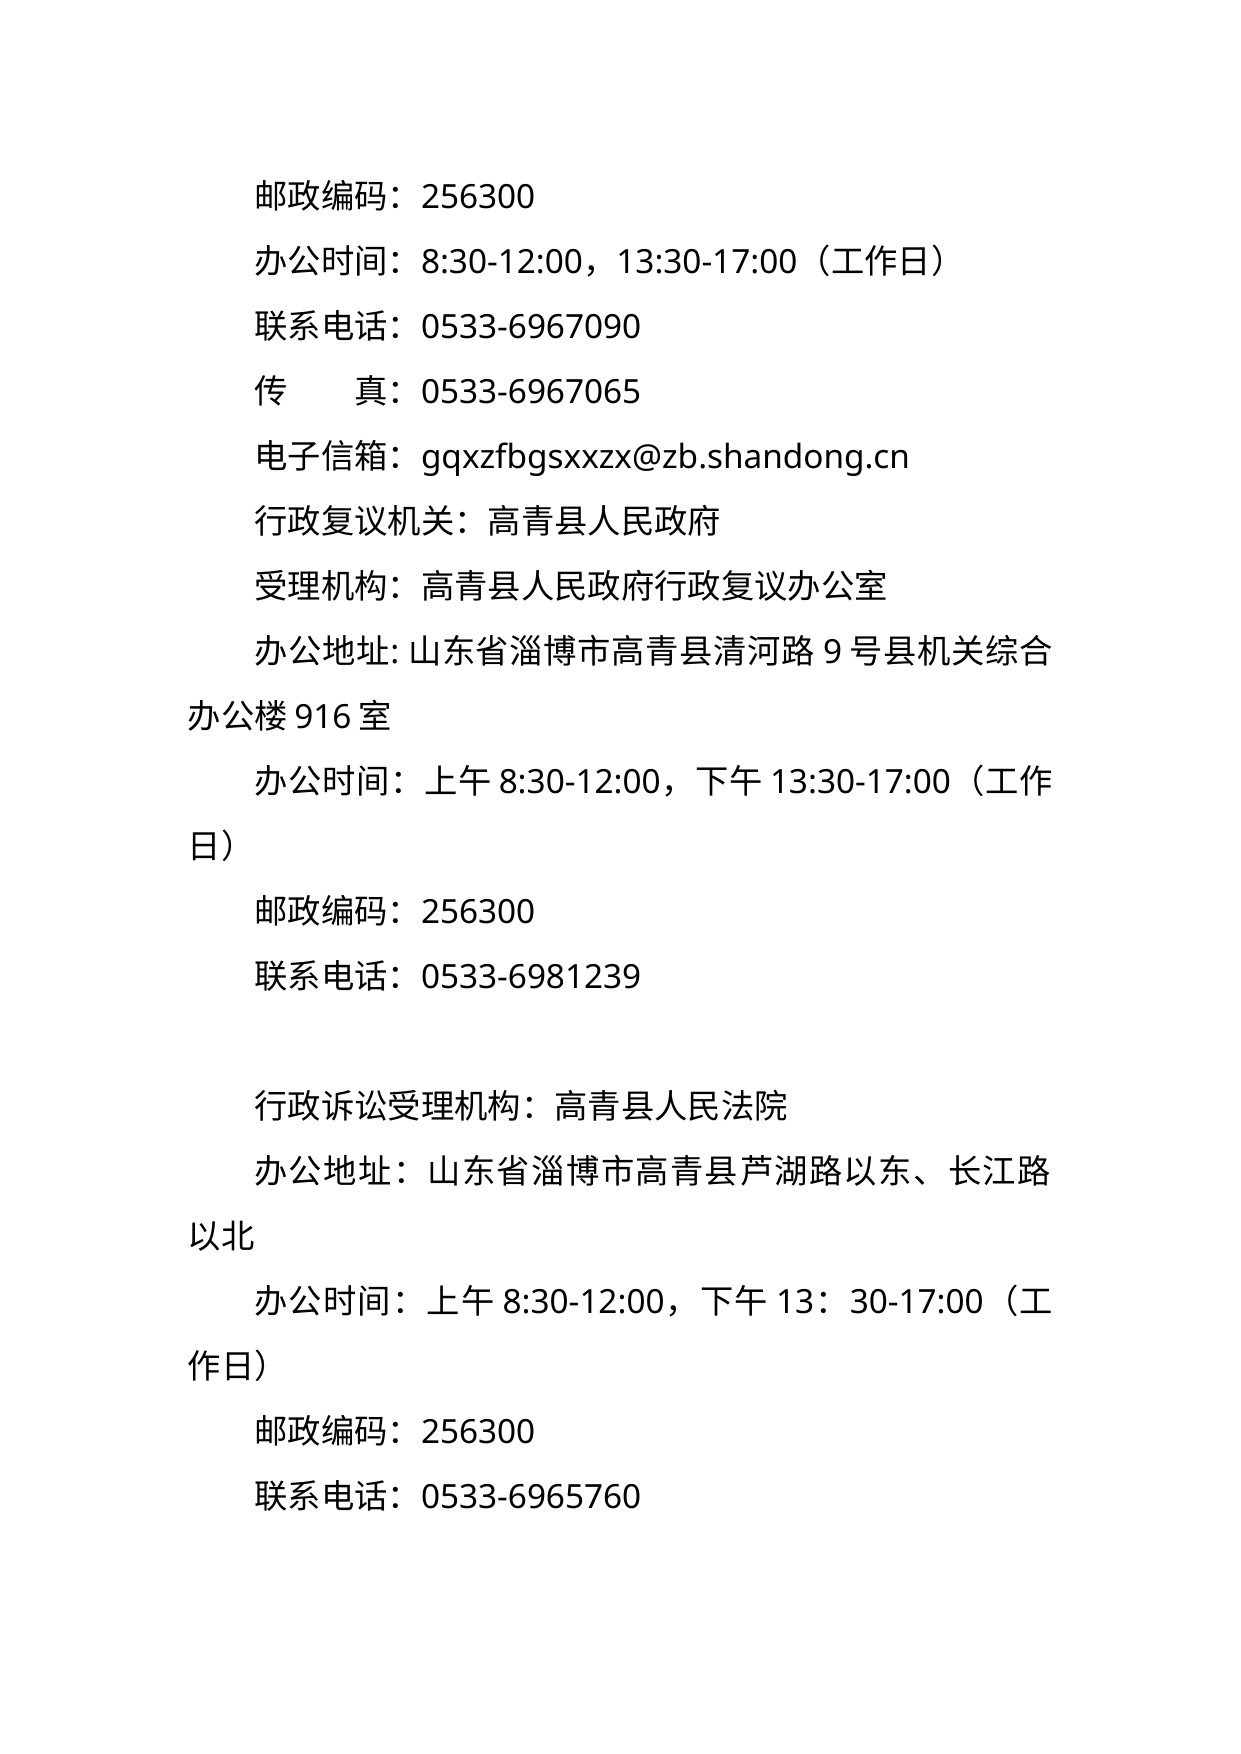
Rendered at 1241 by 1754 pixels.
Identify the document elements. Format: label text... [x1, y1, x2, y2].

text 行政诉讼受理机构：高青县人民法院 [187, 1072, 1053, 1137]
text 电子信箱：gqxzfbgsxxzx@zb.shandong.cn [187, 422, 1053, 487]
text 受理机构：高青县人民政府行政复议办公室 [187, 552, 1053, 617]
text 传 真：0533-6967065 [187, 357, 1053, 422]
text 行政复议机关：高青县人民政府 [187, 487, 1053, 552]
text 办公时间：上午8:30-12:00，下午13:30-17:00（工作日） [187, 747, 1053, 877]
text 办公时间：上午8:30-12:00，下午13：30-17:00（工作日） [187, 1267, 1053, 1397]
text 邮政编码：256300 [187, 162, 1053, 227]
text 办公地址：山东省淄博市高青县芦湖路以东、长江路以北 [187, 1137, 1053, 1267]
text 联系电话：0533-6967090 [187, 292, 1053, 357]
text 邮政编码：256300 [187, 877, 1053, 942]
text 办公时间：8:30-12:00，13:30-17:00（工作日） [187, 227, 1053, 292]
text 办公地址: 山东省淄博市高青县清河路9号县机关综合办公楼916室 [187, 617, 1053, 747]
text 联系电话：0533-6981239 [187, 942, 1053, 1007]
text 邮政编码：256300 [187, 1397, 1053, 1462]
text 联系电话：0533-6965760 [187, 1462, 1053, 1527]
